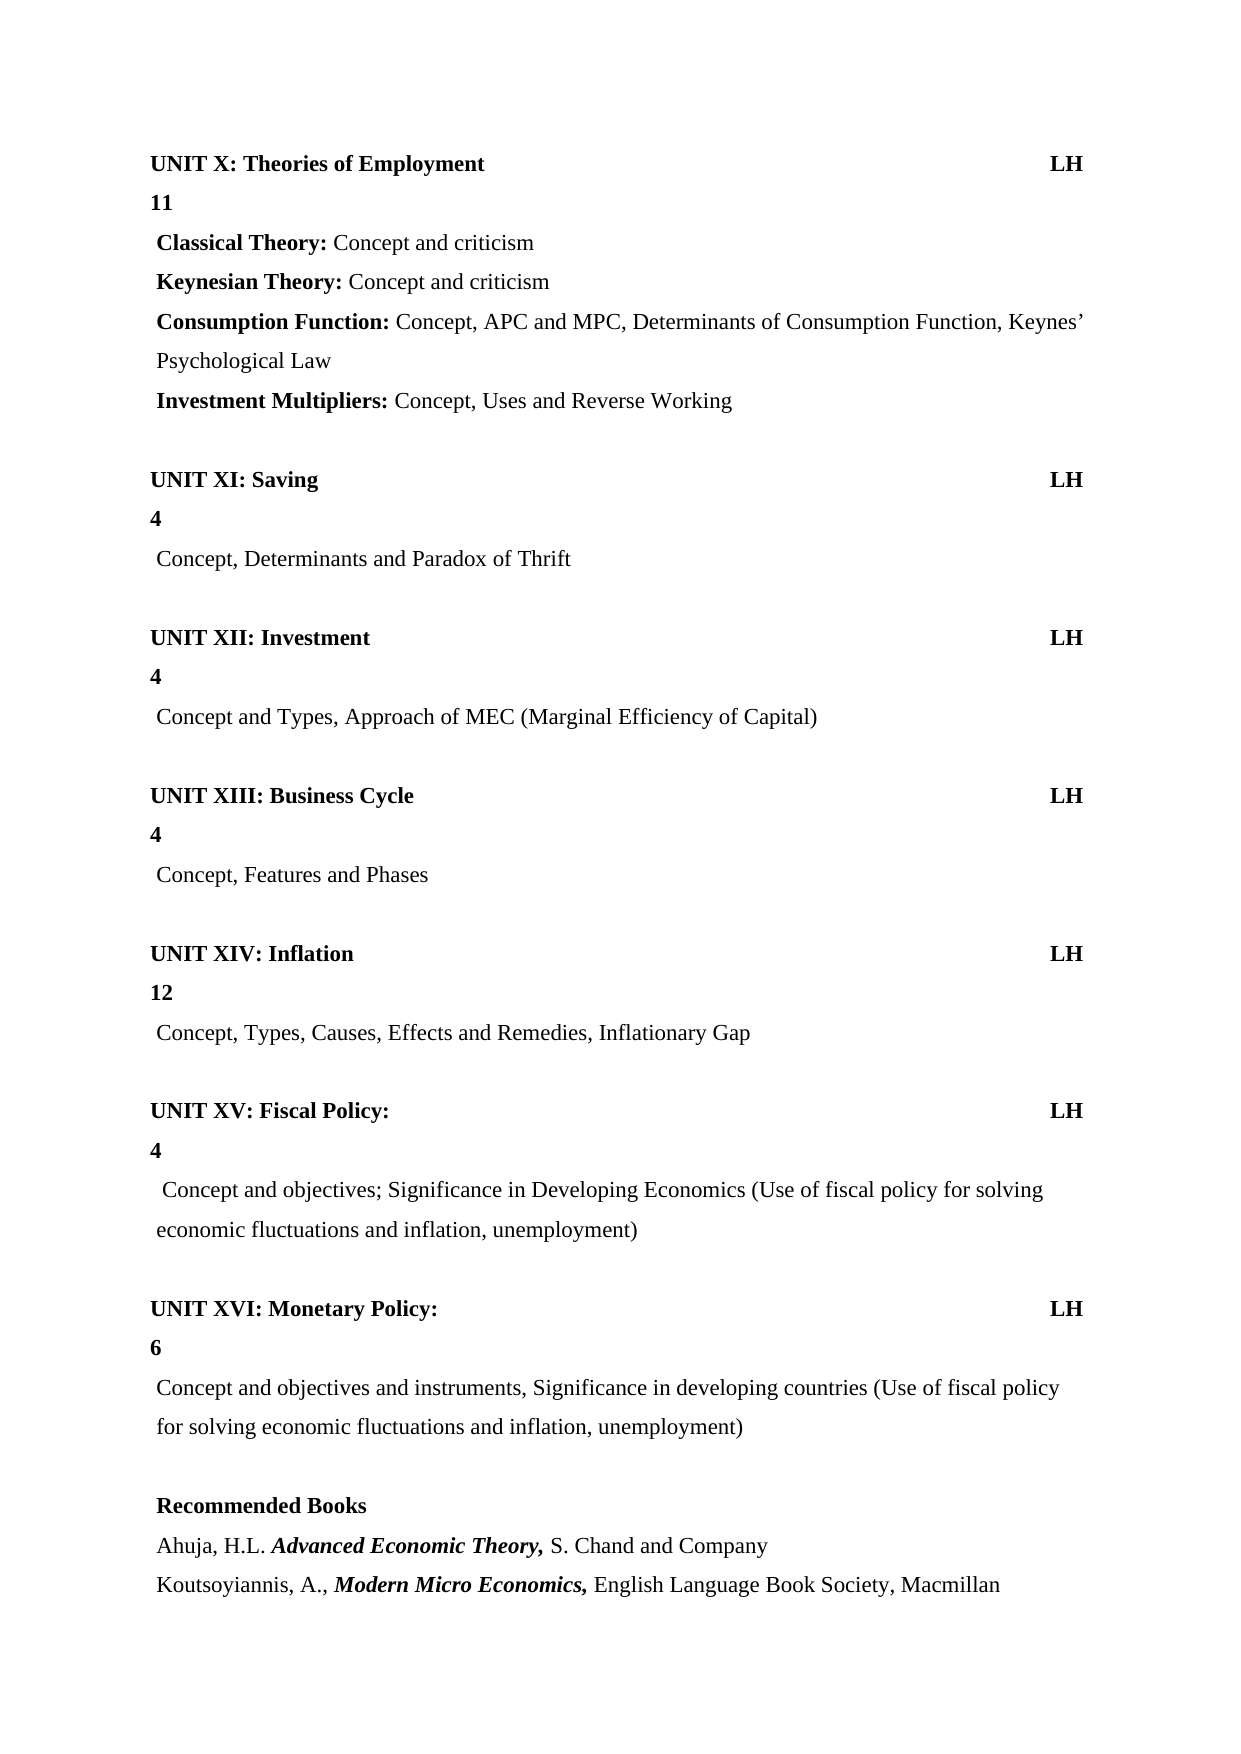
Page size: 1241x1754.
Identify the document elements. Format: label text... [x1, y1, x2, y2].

text Concept and objectives; Significance in Developing Economics (Use of fiscal policy for solving economic fluctuations and inflation, unemployment) [156, 1176, 1090, 1242]
text Concept, Features and Phases [156, 861, 1090, 887]
text UNIT XII: Investment LH 4 [150, 624, 1090, 689]
text UNIT X: Theories of Employment LH 11 [150, 150, 1090, 216]
text Ahuja, H.L. Advanced Economic Theory, S. Chand and Company [156, 1532, 1090, 1558]
text Investment Multipliers: Concept, Uses and Reverse Working [156, 387, 1090, 413]
text Concept, Determinants and Paradox of Thrift [156, 545, 1090, 571]
text Concept and objectives and instruments, Significance in developing countries (Use of fiscal policy for solving economic fluctuations and inflation, unemployment) [156, 1374, 1090, 1440]
text Consumption Function: Concept, APC and MPC, Determinants of Consumption Function, Keynes’ Psychological Law [156, 308, 1090, 374]
text UNIT XI: Saving LH 4 [150, 466, 1090, 532]
text Concept and Types, Approach of MEC (Marginal Efficiency of Capital) [156, 703, 1090, 729]
text UNIT XVI: Monetary Policy: LH 6 [150, 1295, 1090, 1361]
text UNIT XIII: Business Cycle LH 4 [150, 782, 1090, 847]
text UNIT XV: Fiscal Policy: LH 4 [150, 1097, 1090, 1163]
text Classical Theory: Concept and criticism [156, 229, 1090, 255]
text Koutsoyiannis, A., Modern Micro Economics, English Language Book Society, Macmillan [156, 1571, 1090, 1598]
text UNIT XIV: Inflation LH 12 [150, 939, 1090, 1005]
text Concept, Types, Causes, Effects and Remedies, Inflationary Gap [156, 1018, 1090, 1045]
text Recommended Books [156, 1492, 1090, 1519]
text Keynesian Theory: Concept and criticism [156, 268, 1090, 295]
